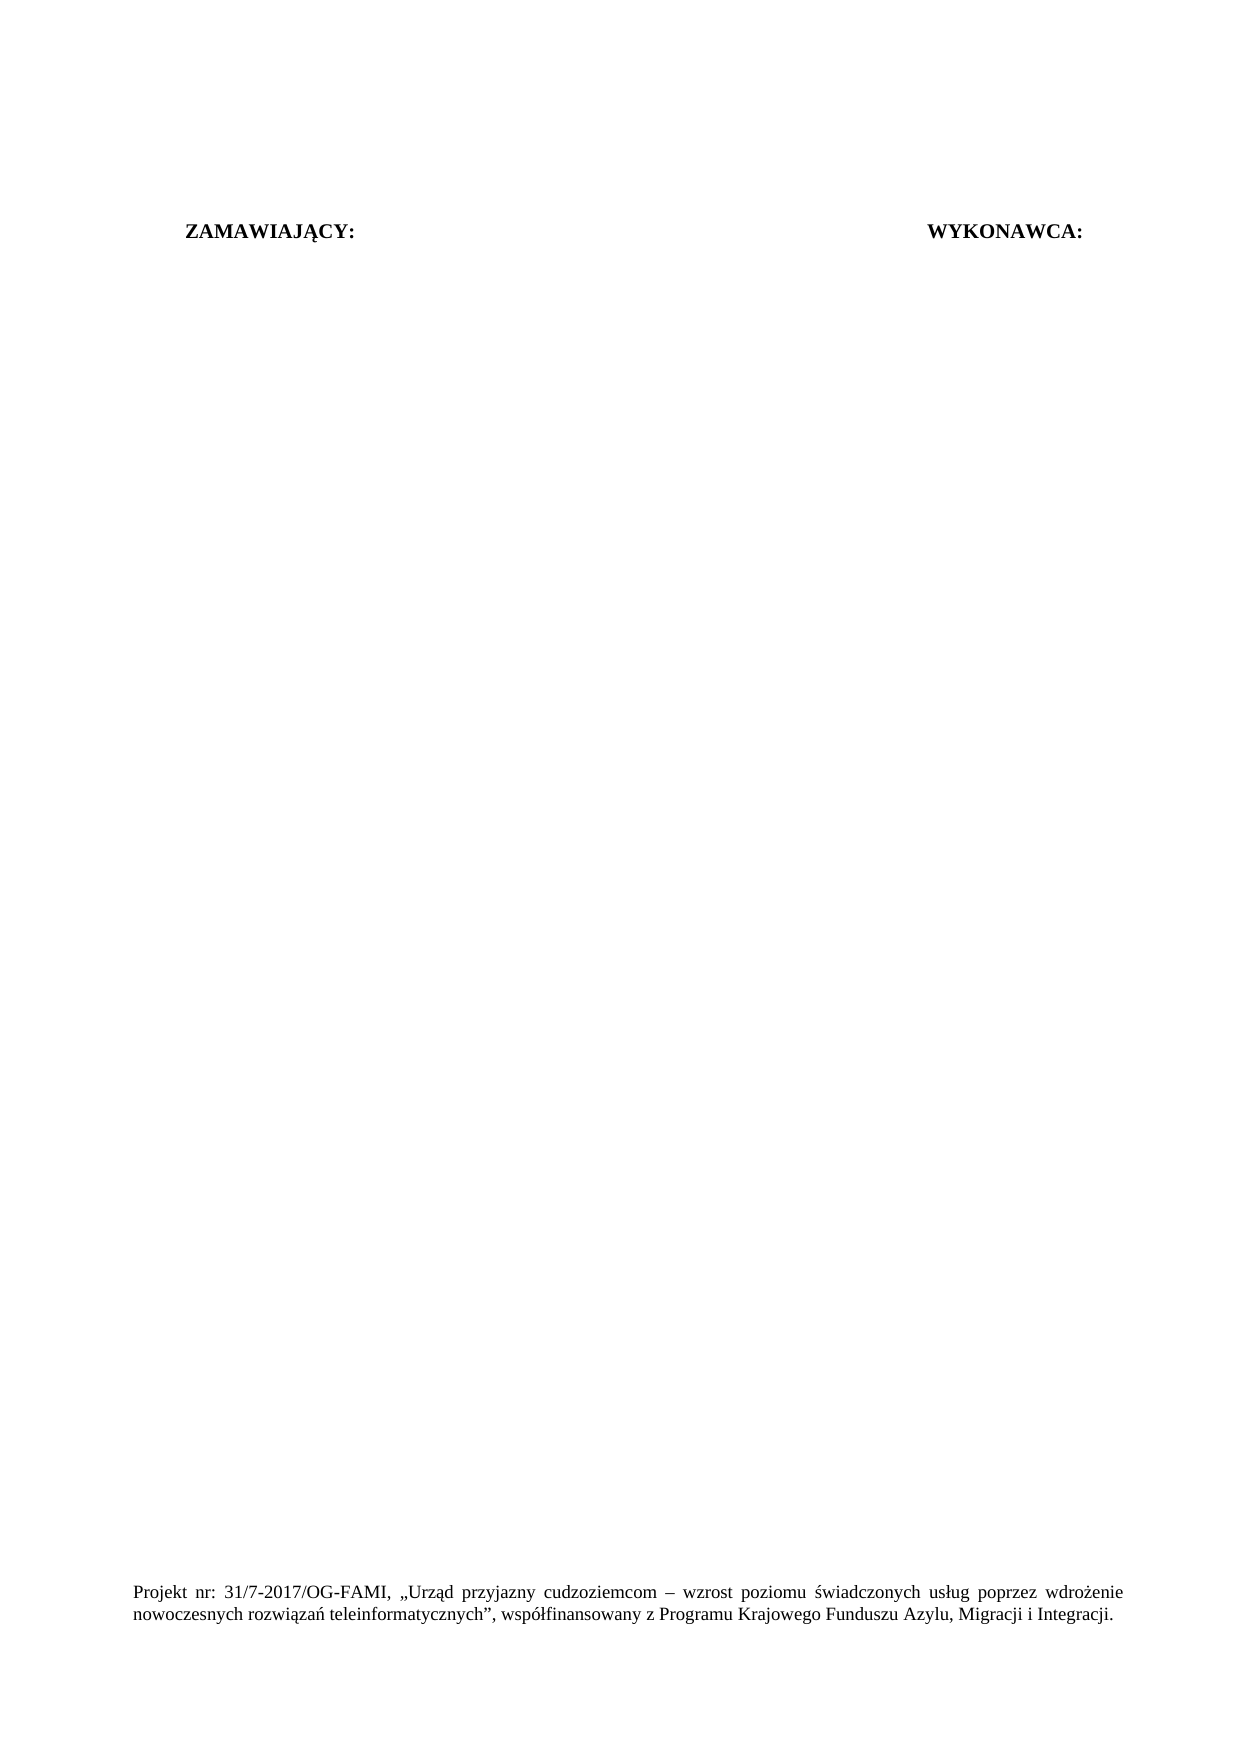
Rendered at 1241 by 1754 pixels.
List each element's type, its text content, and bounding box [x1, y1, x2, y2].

text ZAMAWIAJĄCY: WYKONAWCA: [133, 219, 1125, 243]
